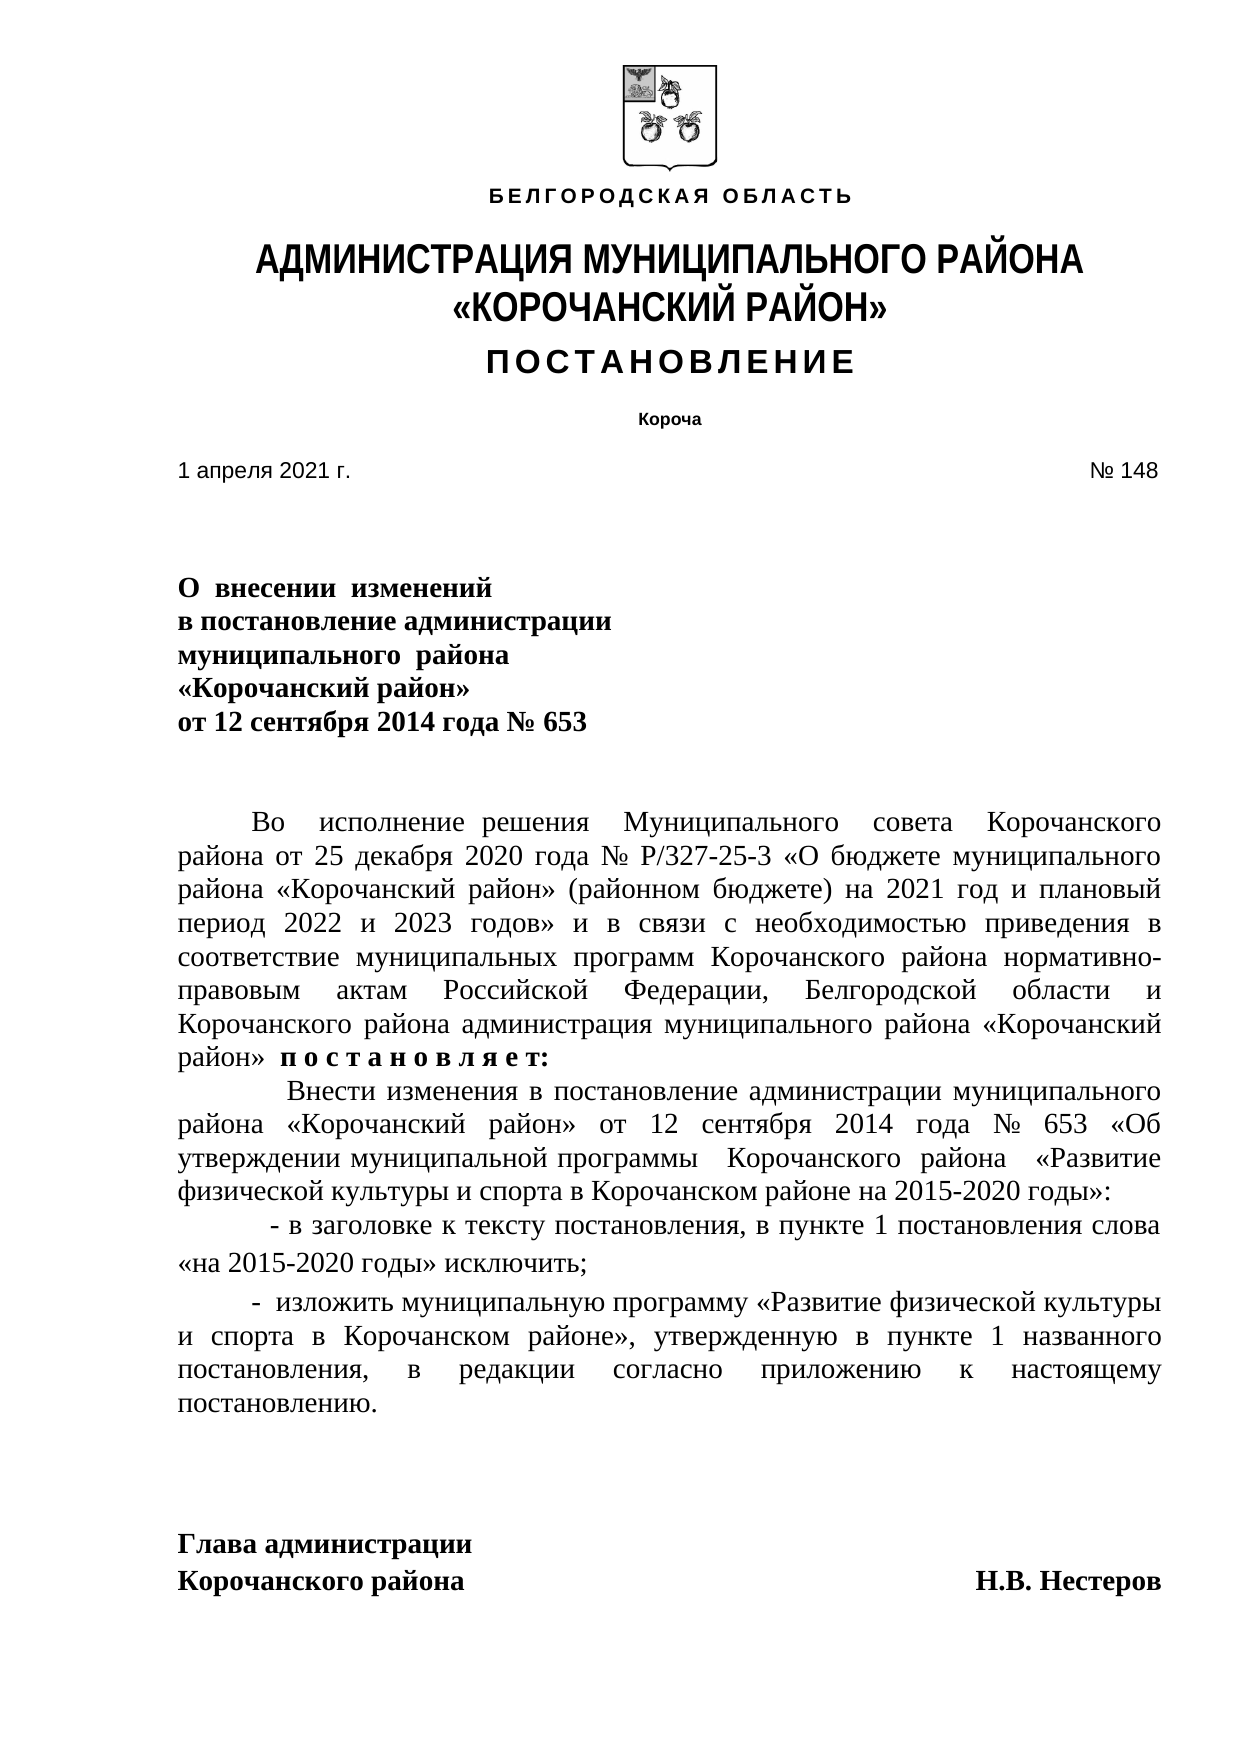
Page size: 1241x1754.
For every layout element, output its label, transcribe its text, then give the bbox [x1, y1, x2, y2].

subtitle АДМИНИСТРАЦИЯ МУНИЦИПАЛЬНОГО РАЙОНА [177, 234, 1162, 282]
subtitle 1 апреля 2021 г. № 148 [177, 457, 1162, 483]
text Глава администрации [177, 1527, 1133, 1560]
text Внести изменения в постановление администрации муниципального района «Корочанский район» от 12 сентября 2014 года № 653 «Об утверждении муниципальной программы Корочанского района «Развитие физической культуры и спорта в Корочанском районе на 2015-2020 годы»: [177, 1073, 1162, 1207]
subtitle «КОРОЧАНСКИЙ РАЙОН» [177, 282, 1162, 330]
text Во исполнение решения Муниципального совета Корочанского района от 25 декабря 2020 года № Р/327-25-3 «О бюджете муниципального района «Корочанский район» (районном бюджете) на 2021 год и плановый период 2022 и 2023 годов» и в связи с необходимостью приведения в соответствие муниципальных программ Корочанского района нормативно-правовым актам Российской Федерации, Белгородской области и Корочанского района администрация муниципального района «Корочанский район» п о с т а н о в л я е т: [177, 804, 1162, 1073]
text муниципального района [177, 637, 1162, 670]
text в постановление администрации [177, 603, 1162, 637]
text «Корочанский район» [177, 670, 1162, 704]
picture [622, 65, 718, 172]
text от 12 сентября 2014 года № 653 [177, 704, 1162, 737]
subtitle БЕЛГОРОДСКАЯ ОБЛАСТЬ [177, 183, 1162, 207]
text Короча [177, 409, 1162, 429]
text О внесении изменений [177, 570, 1162, 603]
list - в заголовке к тексту постановления, в пункте 1 постановления слова «на 2015-2020 годы» исключить; [177, 1207, 1162, 1279]
subtitle ПОСТАНОВЛЕНИЕ [177, 342, 1162, 380]
text - изложить муниципальную программу «Развитие физической культуры и спорта в Корочанском районе», утвержденную в пункте 1 названного постановления, в редакции согласно приложению к настоящему постановлению. [177, 1284, 1162, 1418]
text Корочанского района Н.В. Нестеров [177, 1563, 1164, 1596]
